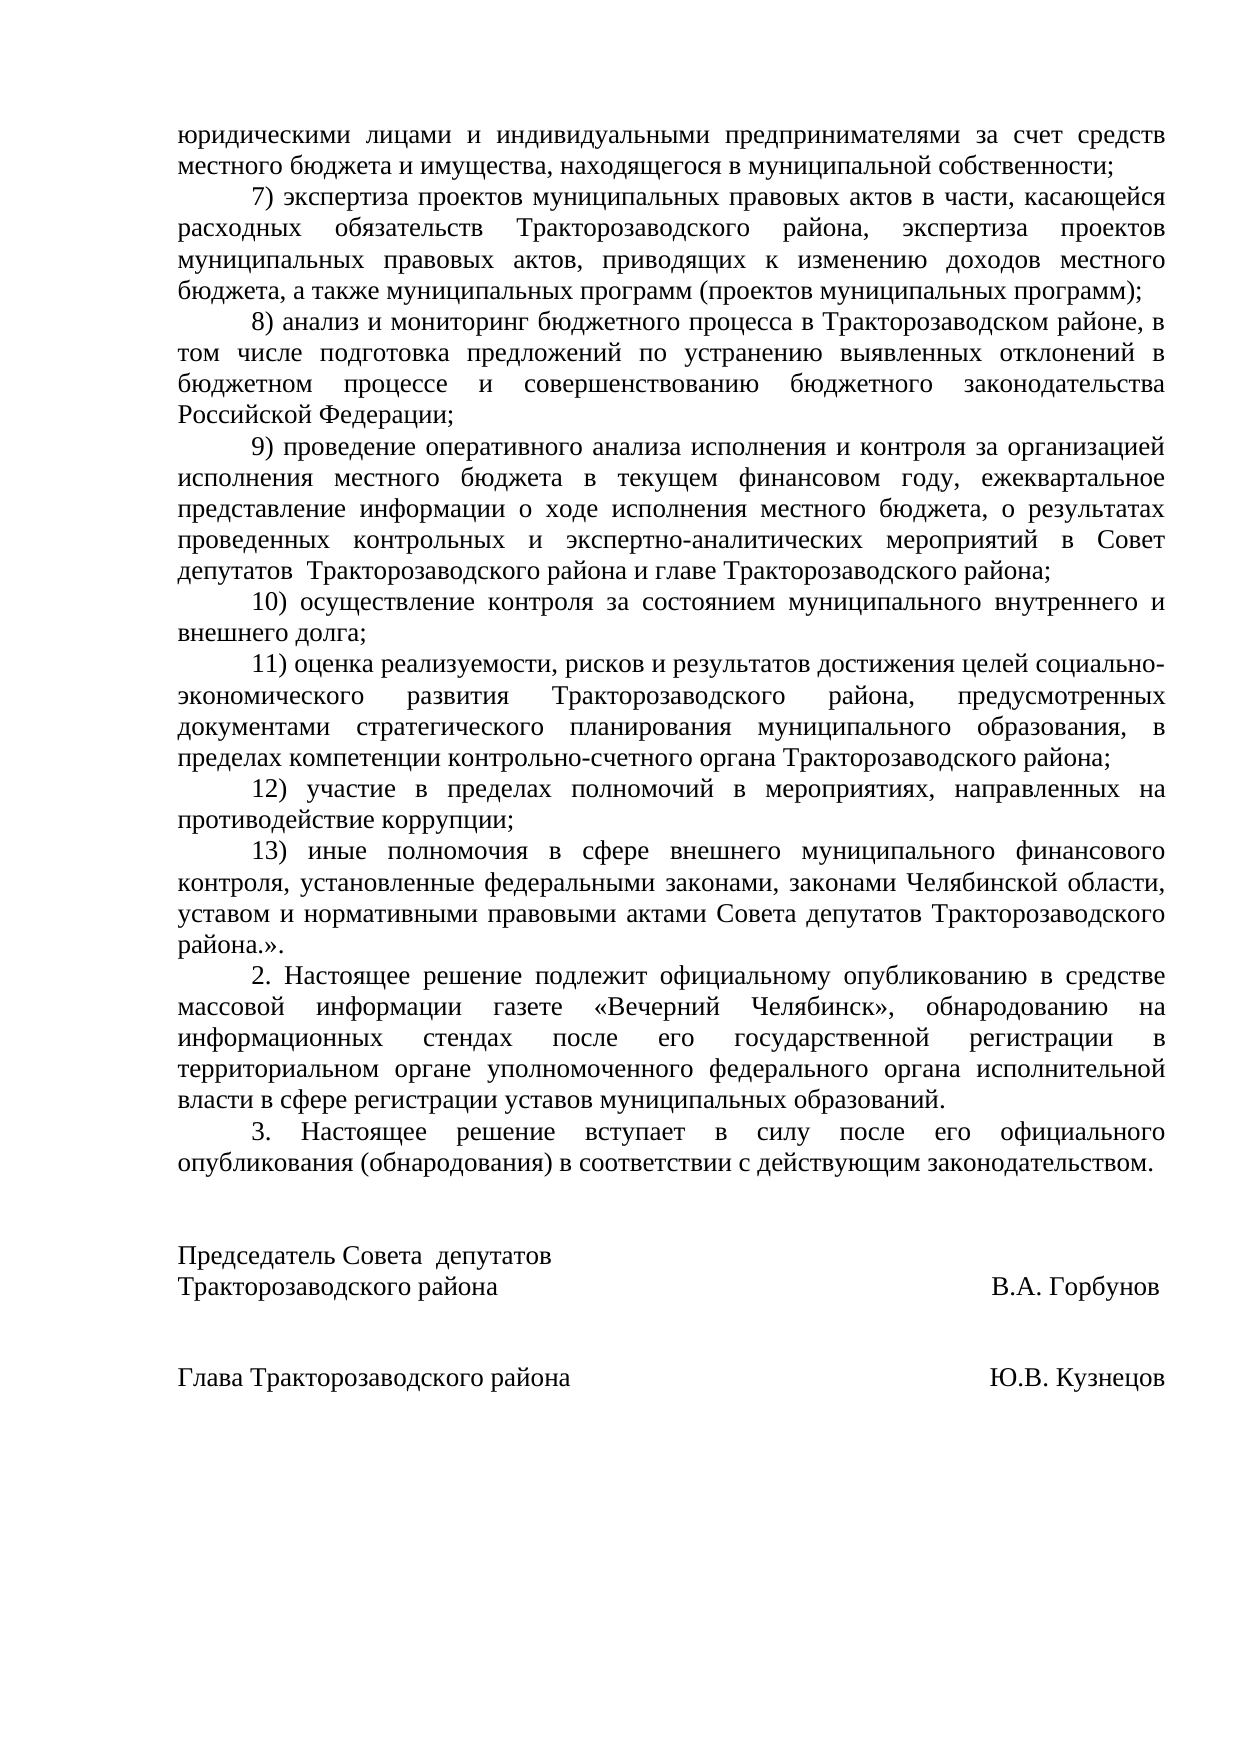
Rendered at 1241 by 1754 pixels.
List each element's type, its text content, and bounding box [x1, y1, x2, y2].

text Тракторозаводского района В.А. Горбунов [177, 1271, 1167, 1302]
text 12) участие в пределах полномочий в мероприятиях, направленных на противодействие коррупции; [177, 772, 1167, 834]
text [177, 118, 1167, 180]
text Председатель Совета депутатов [177, 1239, 1167, 1271]
text 11) оценка реализуемости, рисков и результатов достижения целей социально-экономического развития Тракторозаводского района, предусмотренных документами стратегического планирования муниципального образования, в пределах компетенции контрольно-счетного органа Тракторозаводского района; [177, 648, 1167, 772]
text 10) осуществление контроля за состоянием муниципального внутреннего и внешнего долга; [177, 585, 1167, 648]
text Глава Тракторозаводского района Ю.В. Кузнецов [177, 1362, 1167, 1393]
text 8) анализ и мониторинг бюджетного процесса в Тракторозаводском районе, в том числе подготовка предложений по устранению выявленных отклонений в бюджетном процессе и совершенствованию бюджетного законодательства Российской Федерации; [177, 305, 1167, 429]
text 9) проведение оперативного анализа исполнения и контроля за организацией исполнения местного бюджета в текущем финансовом году, ежеквартальное представление информации о ходе исполнения местного бюджета, о результатах проведенных контрольных и экспертно-аналитических мероприятий в Совет депутатов Тракторозаводского района и главе Тракторозаводского района; [177, 429, 1167, 585]
text 13) иные полномочия в сфере внешнего муниципального финансового контроля, установленные федеральными законами, законами Челябинской области, уставом и нормативными правовыми актами Совета депутатов Тракторозаводского района.». [177, 834, 1167, 959]
text 2. Настоящее решение подлежит официальному опубликованию в средстве массовой информации газете «Вечерний Челябинск», обнародованию на информационных стендах после его государственной регистрации в территориальном органе уполномоченного федерального органа исполнительной власти в сфере регистрации уставов муниципальных образований. [177, 959, 1167, 1115]
text 7) экспертиза проектов муниципальных правовых актов в части, касающейся расходных обязательств Тракторозаводского района, экспертиза проектов муниципальных правовых актов, приводящих к изменению доходов местного бюджета, а также муниципальных программ (проектов муниципальных программ); [177, 180, 1167, 305]
text 3. Настоящее решение вступает в силу после его официального опубликования (обнародования) в соответствии с действующим законодательством. [177, 1115, 1167, 1177]
